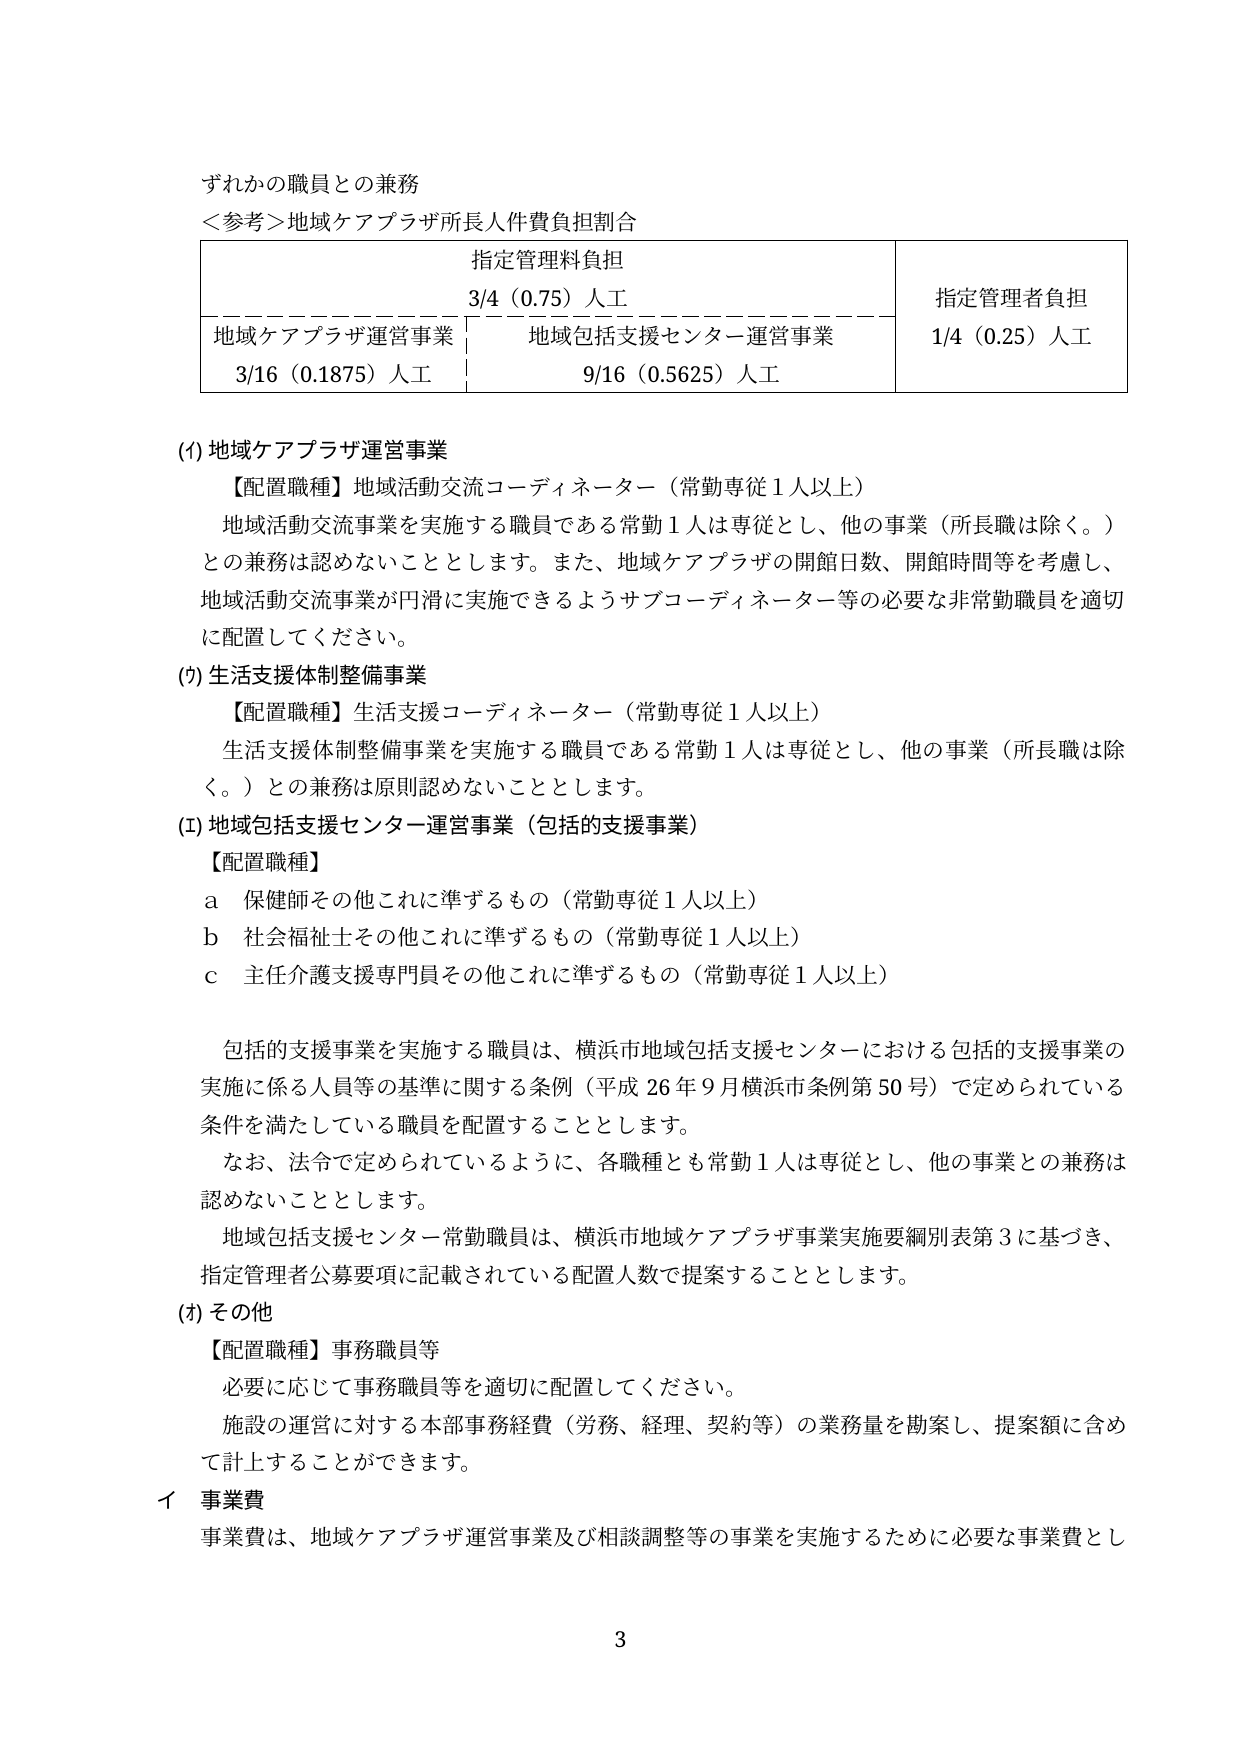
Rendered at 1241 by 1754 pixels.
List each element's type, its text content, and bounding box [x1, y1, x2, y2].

text (ｵ) その他 [112, 1293, 1128, 1330]
text (ｴ) 地域包括支援センター運営事業（包括的支援事業） [112, 805, 1128, 843]
text ａ 保健師その他これに準ずるもの（常勤専従１人以上） [112, 880, 1128, 918]
text 地域包括支援センター常勤職員は、横浜市地域ケアプラザ事業実施要綱別表第３に基づき、指定管理者公募要項に記載されている配置人数で提案することとします。 [200, 1218, 1128, 1293]
text イ 事業費 [112, 1480, 1128, 1518]
table_cell 地域包括支援センター運営事業 9/16（0.5625）人工 [467, 316, 895, 392]
text ｂ 社会福祉士その他これに準ずるもの（常勤専従１人以上） [112, 918, 1128, 955]
text 生活支援体制整備事業を実施する職員である常勤１人は専従とし、他の事業（所長職は除く。）との兼務は原則認めないこととします。 [200, 730, 1128, 805]
text 施設の運営に対する本部事務経費（労務、経理、契約等）の業務量を勘案し、提案額に含めて計上することができます。 [200, 1405, 1128, 1480]
text なお、法令で定められているように、各職種とも常勤１人は専従とし、他の事業との兼務は認めないこととします。 [200, 1143, 1128, 1218]
text 【配置職種】事務職員等 [112, 1330, 1128, 1368]
text ＜参考＞地域ケアプラザ所長人件費負担割合 [112, 202, 1128, 239]
text 【配置職種】生活支援コーディネーター（常勤専従１人以上） [112, 693, 1128, 730]
table_header 指定管理料負担 3/4（0.75）人工 [201, 241, 895, 316]
text 必要に応じて事務職員等を適切に配置してください。 [112, 1368, 1128, 1405]
text (ｲ) 地域ケアプラザ運営事業 [112, 430, 1128, 468]
text 包括的支援事業を実施する職員は、横浜市地域包括支援センターにおける包括的支援事業の実施に係る人員等の基準に関する条例（平成26年９月横浜市条例第50号）で定められている条件を満たしている職員を配置することとします。 [200, 1030, 1128, 1143]
table_cell 地域ケアプラザ運営事業 3/16（0.1875）人工 [201, 316, 467, 392]
text (ｳ) 生活支援体制整備事業 [112, 655, 1128, 693]
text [200, 164, 1128, 202]
table_header 指定管理者負担 1/4（0.25）人工 [896, 241, 1127, 392]
text ｃ 主任介護支援専門員その他これに準ずるもの（常勤専従１人以上） [112, 955, 1128, 993]
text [178, 1518, 1128, 1555]
text 【配置職種】 [112, 843, 1128, 880]
text 地域活動交流事業を実施する職員である常勤１人は専従とし、他の事業（所長職は除く。）との兼務は認めないこととします。また、地域ケアプラザの開館日数、開館時間等を考慮し、地域活動交流事業が円滑に実施できるようサブコーディネーター等の必要な非常勤職員を適切に配置してください。 [200, 505, 1128, 655]
text 【配置職種】地域活動交流コーディネーター（常勤専従１人以上） [112, 468, 1128, 505]
